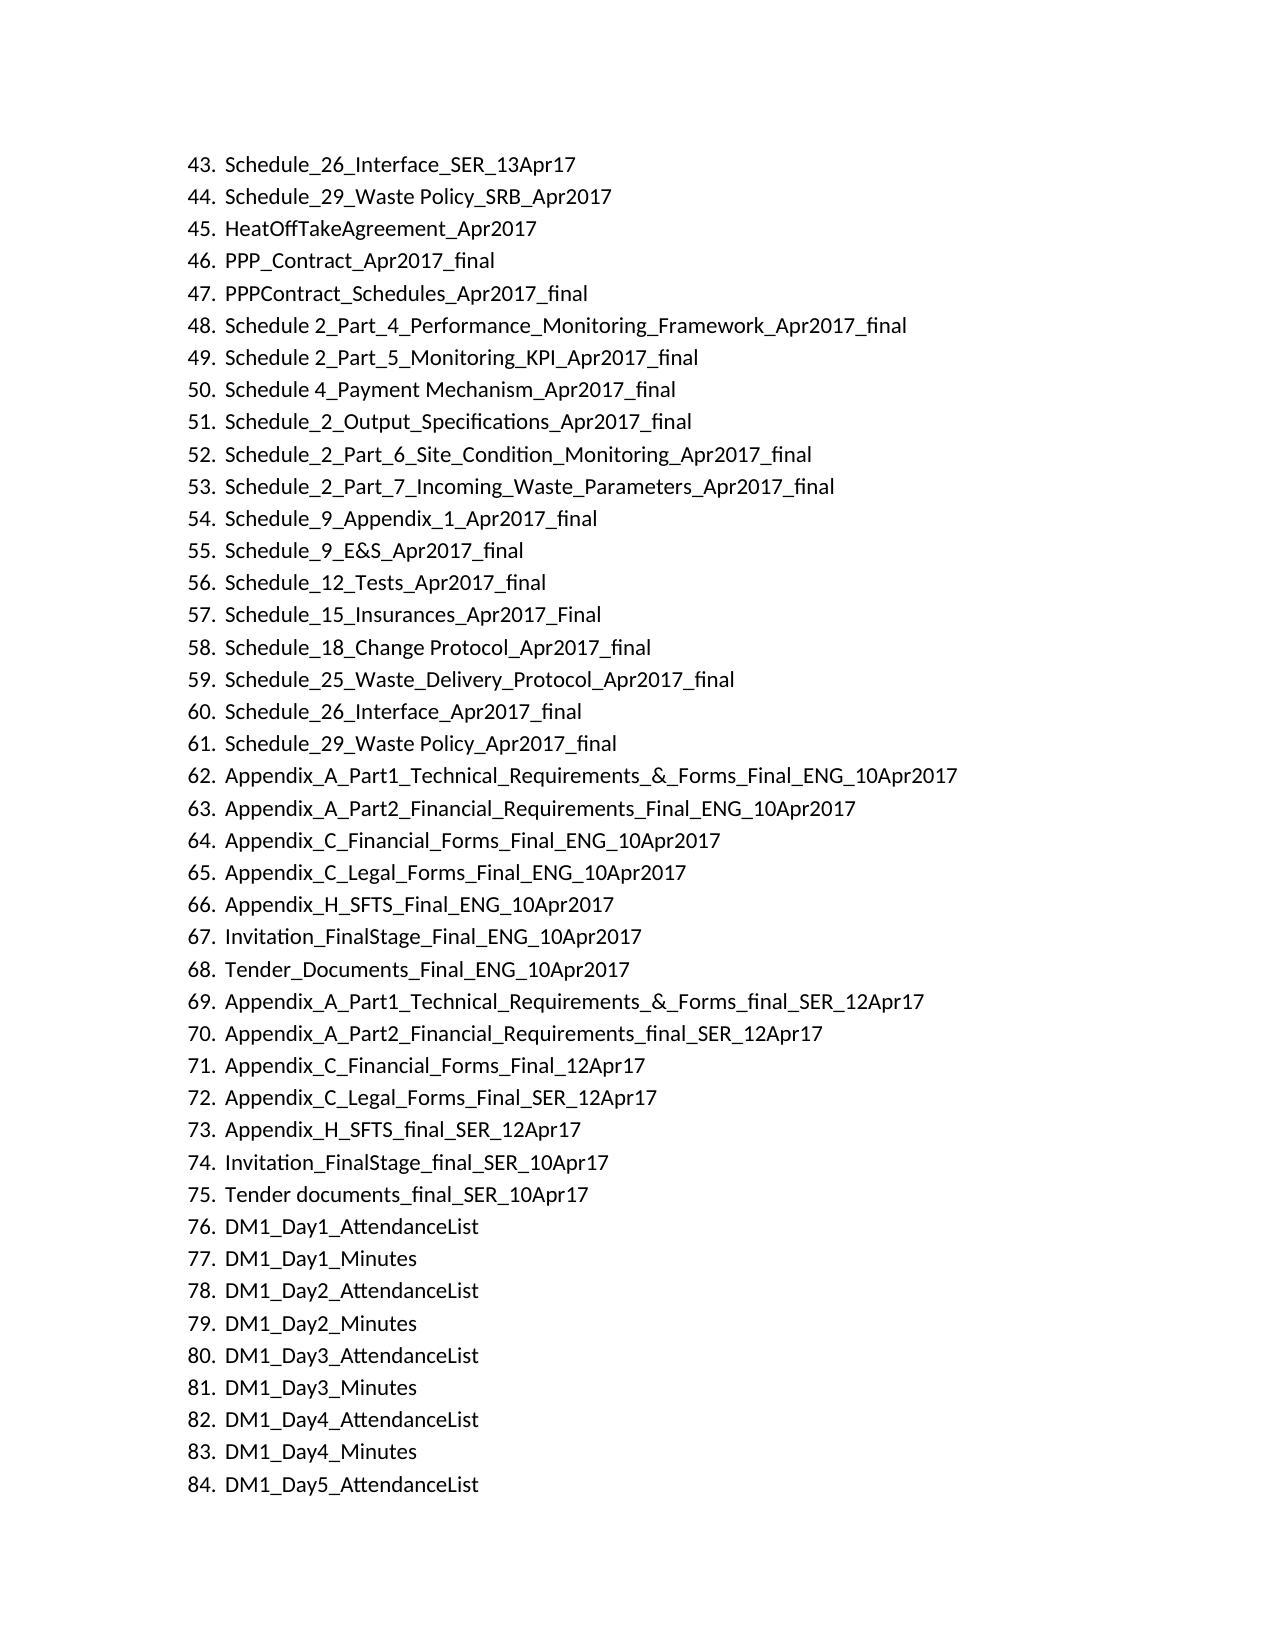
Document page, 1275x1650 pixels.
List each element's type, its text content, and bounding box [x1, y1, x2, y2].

list Appendix_A_Part1_Technical_Requirements_&_Forms_final_SER_12Apr17 [187, 987, 1125, 1015]
list Schedule_26_Interface_Apr2017_final [187, 697, 1125, 725]
list Schedule 2_Part_5_Monitoring_KPI_Apr2017_final [187, 343, 1125, 371]
list Schedule_2_Part_7_Incoming_Waste_Parameters_Apr2017_final [187, 472, 1125, 500]
list Schedule_9_Appendix_1_Apr2017_final [187, 504, 1125, 532]
list Schedule_26_Interface_SER_13Apr17 [187, 150, 1125, 178]
list Appendix_A_Part2_Financial_Requirements_Final_ENG_10Apr2017 [187, 794, 1125, 822]
list PPP_Contract_Apr2017_final [187, 247, 1125, 274]
list Appendix_C_Legal_Forms_Final_SER_12Apr17 [187, 1083, 1125, 1111]
list Schedule 4_Payment Mechanism_Apr2017_final [187, 375, 1125, 403]
list Schedule_12_Tests_Apr2017_final [187, 568, 1125, 596]
list Appendix_H_SFTS_Final_ENG_10Apr2017 [187, 890, 1125, 918]
list Appendix_H_SFTS_final_SER_12Apr17 [187, 1116, 1125, 1144]
list HeatOffTakeAgreement_Apr2017 [187, 214, 1125, 242]
list Invitation_FinalStage_final_SER_10Apr17 [187, 1148, 1125, 1176]
list DM1_Day4_AttendanceList [187, 1405, 1125, 1433]
list DM1_Day4_Minutes [187, 1437, 1125, 1466]
list Appendix_C_Financial_Forms_Final_12Apr17 [187, 1051, 1125, 1079]
list Schedule_15_Insurances_Apr2017_Final [187, 601, 1125, 629]
list DM1_Day3_Minutes [187, 1373, 1125, 1401]
list Appendix_A_Part2_Financial_Requirements_final_SER_12Apr17 [187, 1019, 1125, 1047]
list Schedule_29_Waste Policy_SRB_Apr2017 [187, 182, 1125, 210]
list DM1_Day3_AttendanceList [187, 1341, 1125, 1369]
list Appendix_C_Financial_Forms_Final_ENG_10Apr2017 [187, 826, 1125, 854]
list Appendix_C_Legal_Forms_Final_ENG_10Apr2017 [187, 858, 1125, 886]
list Schedule_2_Output_Specifications_Apr2017_final [187, 407, 1125, 436]
list Appendix_A_Part1_Technical_Requirements_&_Forms_Final_ENG_10Apr2017 [187, 762, 1125, 789]
list DM1_Day1_AttendanceList [187, 1212, 1125, 1240]
list Schedule_18_Change Protocol_Apr2017_final [187, 633, 1125, 661]
list Tender_Documents_Final_ENG_10Apr2017 [187, 955, 1125, 983]
list Schedule_2_Part_6_Site_Condition_Monitoring_Apr2017_final [187, 440, 1125, 468]
list DM1_Day5_AttendanceList [187, 1470, 1125, 1498]
list Schedule_9_E&S_Apr2017_final [187, 536, 1125, 564]
list PPPContract_Schedules_Apr2017_final [187, 279, 1125, 307]
list Invitation_FinalStage_Final_ENG_10Apr2017 [187, 922, 1125, 951]
list Schedule 2_Part_4_Performance_Monitoring_Framework_Apr2017_final [187, 311, 1125, 339]
list DM1_Day2_Minutes [187, 1309, 1125, 1337]
list DM1_Day2_AttendanceList [187, 1277, 1125, 1304]
list DM1_Day1_Minutes [187, 1244, 1125, 1272]
list Schedule_25_Waste_Delivery_Protocol_Apr2017_final [187, 665, 1125, 693]
list Tender documents_final_SER_10Apr17 [187, 1180, 1125, 1208]
list Schedule_29_Waste Policy_Apr2017_final [187, 729, 1125, 757]
